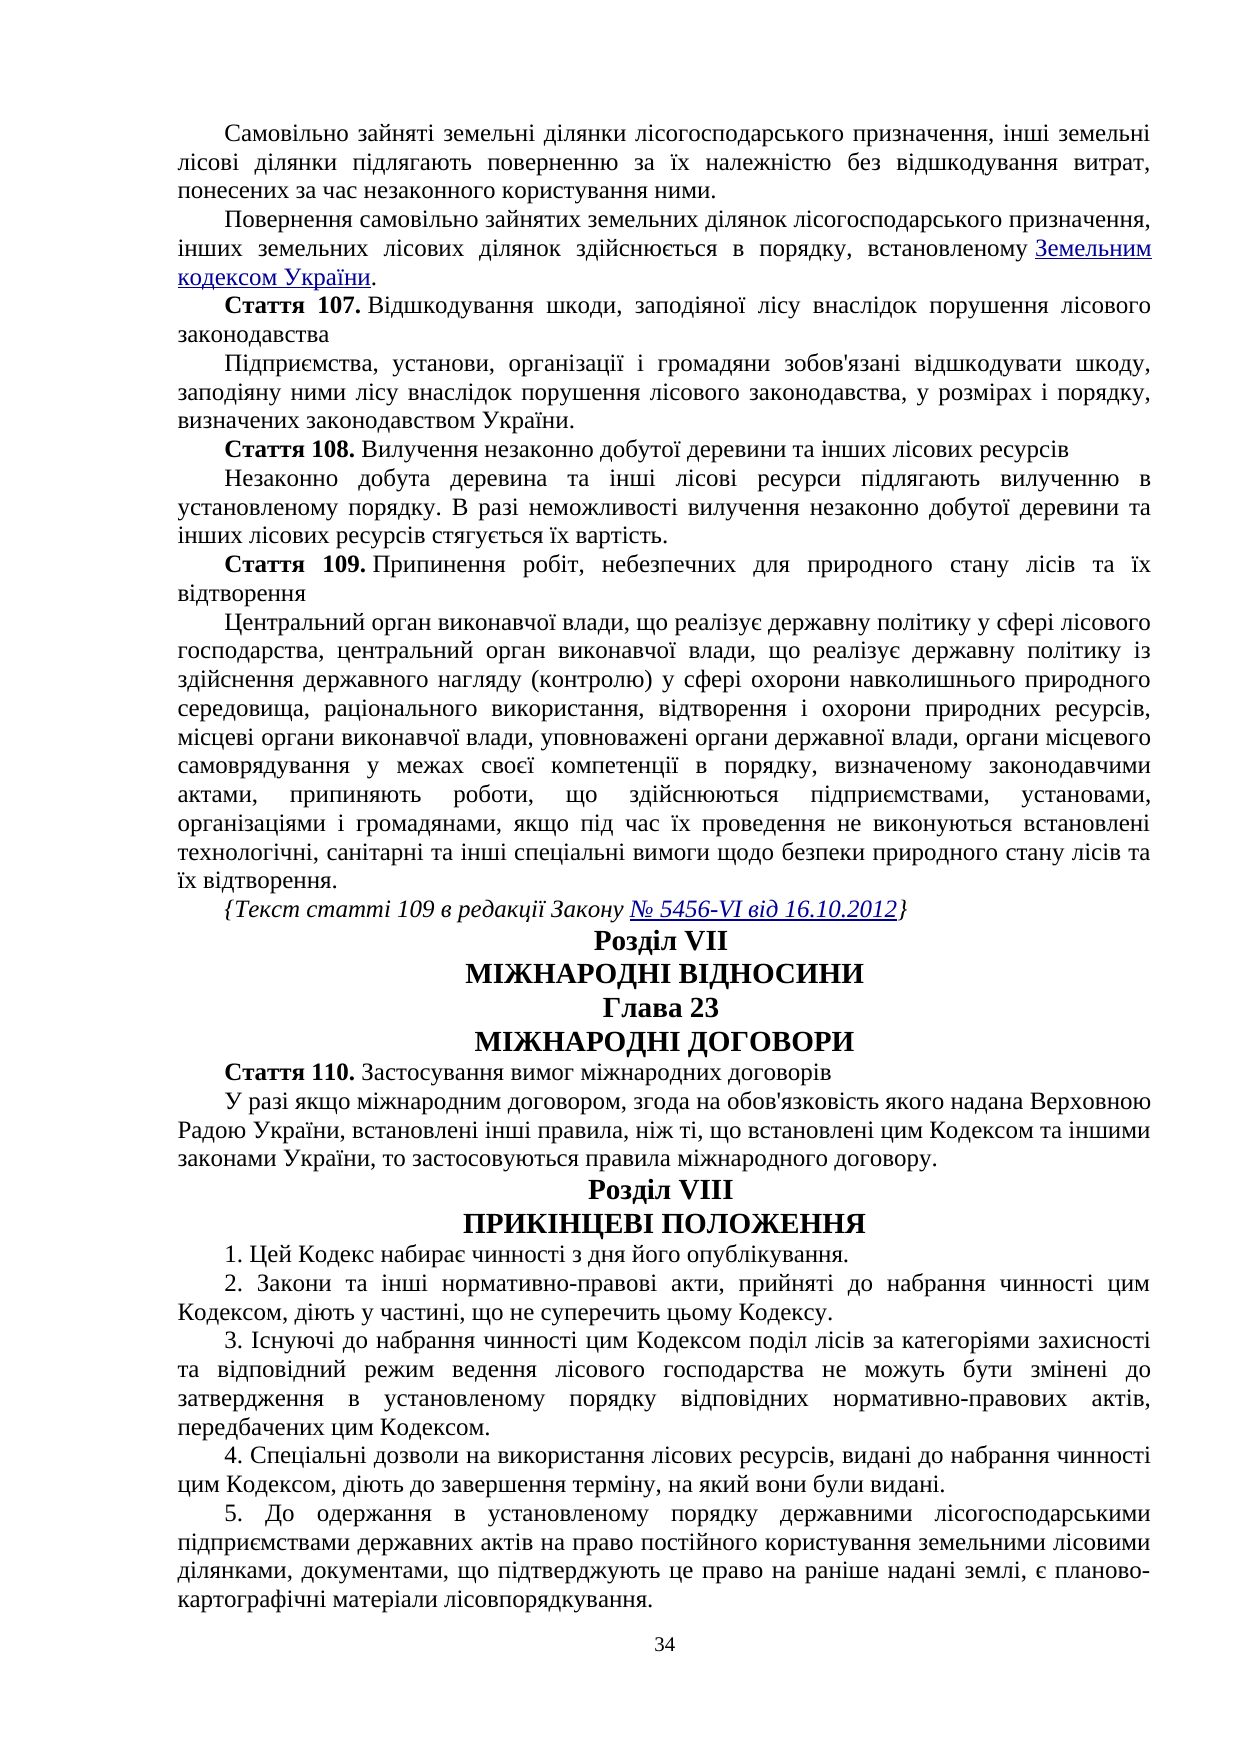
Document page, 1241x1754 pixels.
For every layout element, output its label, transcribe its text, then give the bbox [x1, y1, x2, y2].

text 3. Існуючі до набрання чинності цим Кодексом поділ лісів за категоріями захисності та відповідний режим ведення лісового господарства не можуть бути змінені до затвердження в установленому порядку відповідних нормативно-правових актів, передбачених цим Кодексом. [177, 1326, 1152, 1441]
text Стаття 107. Відшкодування шкоди, заподіяної лісу внаслідок порушення лісового законодавства [177, 291, 1152, 348]
text 1. Цей Кодекс набирає чинності з дня його опублікування. [177, 1239, 1152, 1268]
text Розділ VIII ПРИКІНЦЕВІ ПОЛОЖЕННЯ [224, 1172, 1105, 1239]
text Самовільно зайняті земельні ділянки лісогосподарського призначення, інші земельні лісові ділянки підлягають поверненню за їх належністю без відшкодування витрат, понесених за час незаконного користування ними. [177, 118, 1152, 204]
text Підприємства, установи, організації і громадяни зобов'язані відшкодувати шкоду, заподіяну ними лісу внаслідок порушення лісового законодавства, у розмірах і порядку, визначених законодавством України. [177, 348, 1152, 434]
text Глава 23 МІЖНАРОДНІ ДОГОВОРИ [224, 990, 1105, 1057]
text 4. Спеціальні дозволи на використання лісових ресурсів, видані до набрання чинності цим Кодексом, діють до завершення терміну, на який вони були видані. [177, 1441, 1152, 1498]
text {Текст статті 109 в редакції Закону № 5456-VI від 16.10.2012} [177, 894, 1152, 923]
text 2. Закони та інші нормативно-правові акти, прийняті до набрання чинності цим Кодексом, діють у частині, що не суперечить цьому Кодексу. [177, 1268, 1152, 1326]
text Стаття 109. Припинення робіт, небезпечних для природного стану лісів та їх відтворення [177, 549, 1152, 607]
text Стаття 108. Вилучення незаконно добутої деревини та інших лісових ресурсів [177, 434, 1152, 463]
text Стаття 110. Застосування вимог міжнародних договорів [177, 1057, 1152, 1086]
text Незаконно добута деревина та інші лісові ресурси підлягають вилученню в установленому порядку. В разі неможливості вилучення незаконно добутої деревини та інших лісових ресурсів стягується їх вартість. [177, 463, 1152, 549]
text Центральний орган виконавчої влади, що реалізує державну політику у сфері лісового господарства, центральний орган виконавчої влади, що реалізує державну політику із здійснення державного нагляду (контролю) у сфері охорони навколишнього природного середовища, раціонального використання, відтворення і охорони природних ресурсів, місцеві органи виконавчої влади, уповноважені органи державної влади, органи місцевого самоврядування у межах своєї компетенції в порядку, визначеному законодавчими актами, припиняють роботи, що здійснюються підприємствами, установами, організаціями і громадянами, якщо під час їх проведення не виконуються встановлені технологічні, санітарні та інші спеціальні вимоги щодо безпеки природного стану лісів та їх відтворення. [177, 607, 1152, 894]
text Повернення самовільно зайнятих земельних ділянок лісогосподарського призначення, інших земельних лісових ділянок здійснюється в порядку, встановленому Земельним кодексом України. [177, 204, 1152, 291]
text У разі якщо міжнародним договором, згода на обов'язковість якого надана Верховною Радою України, встановлені інші правила, ніж ті, що встановлені цим Кодексом та іншими законами України, то застосовуються правила міжнародного договору. [177, 1086, 1152, 1172]
text Розділ VII МІЖНАРОДНІ ВІДНОСИНИ [224, 923, 1105, 990]
text 5. До одержання в установленому порядку державними лісогосподарськими підприємствами державних актів на право постійного користування земельними лісовими ділянками, документами, що підтверджують це право на раніше надані землі, є планово-картографічні матеріали лісовпорядкування. [177, 1498, 1152, 1613]
